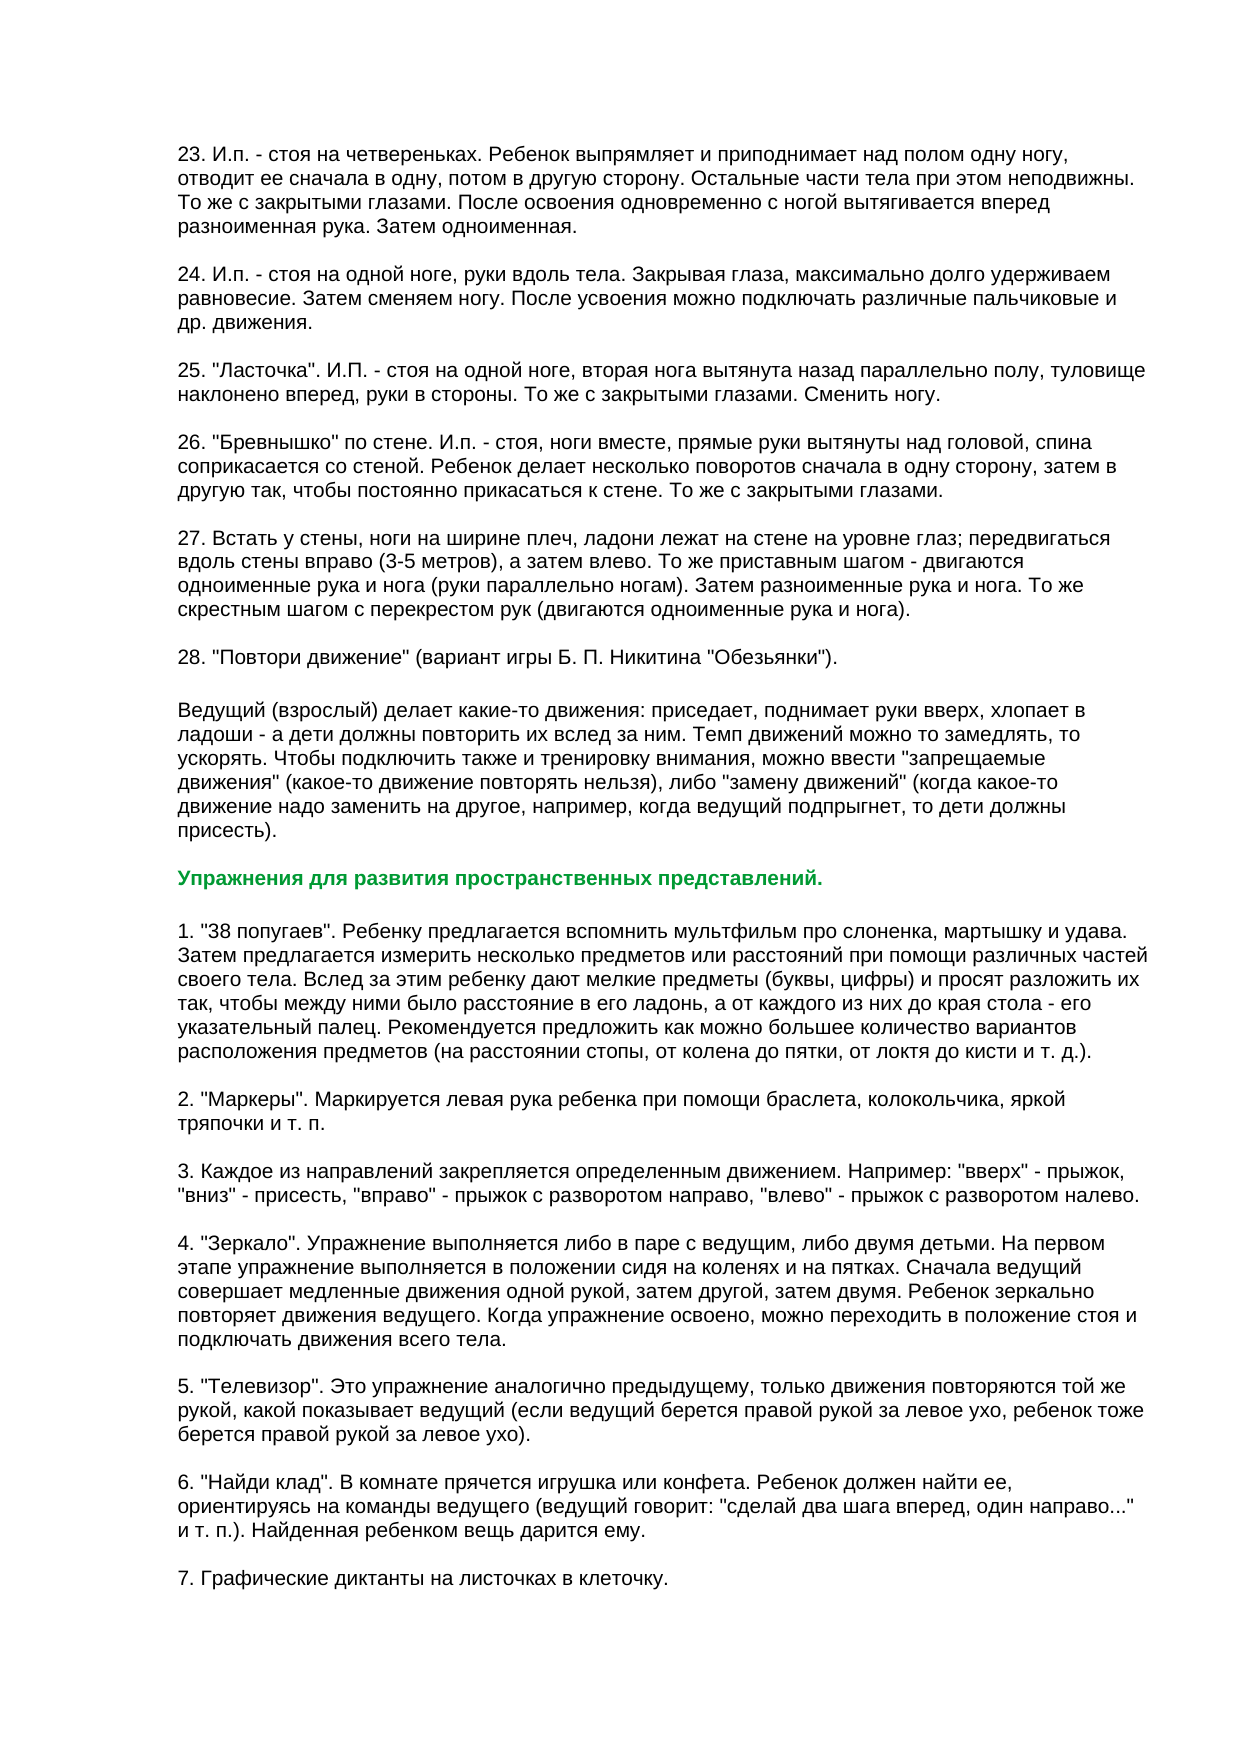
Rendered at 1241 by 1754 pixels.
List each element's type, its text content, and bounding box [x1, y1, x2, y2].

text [177, 919, 1152, 1614]
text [177, 118, 1152, 669]
text Ведущий (взрослый) делает какие-то движения: приседает, поднимает руки вверх, хлопает в ладоши - а дети должны повторить их вслед за ним. Темп движений можно то замедлять, то ускорять. Чтобы подключить также и тренировку внимания, можно ввести "запрещаемые движения" (какое-то движение повторять нельзя), либо "замену движений" (когда какое-то движение надо заменить на другое, например, когда ведущий подпрыгнет, то дети должны присесть). Упражнения для развития пространственных представлений. [177, 698, 1152, 890]
